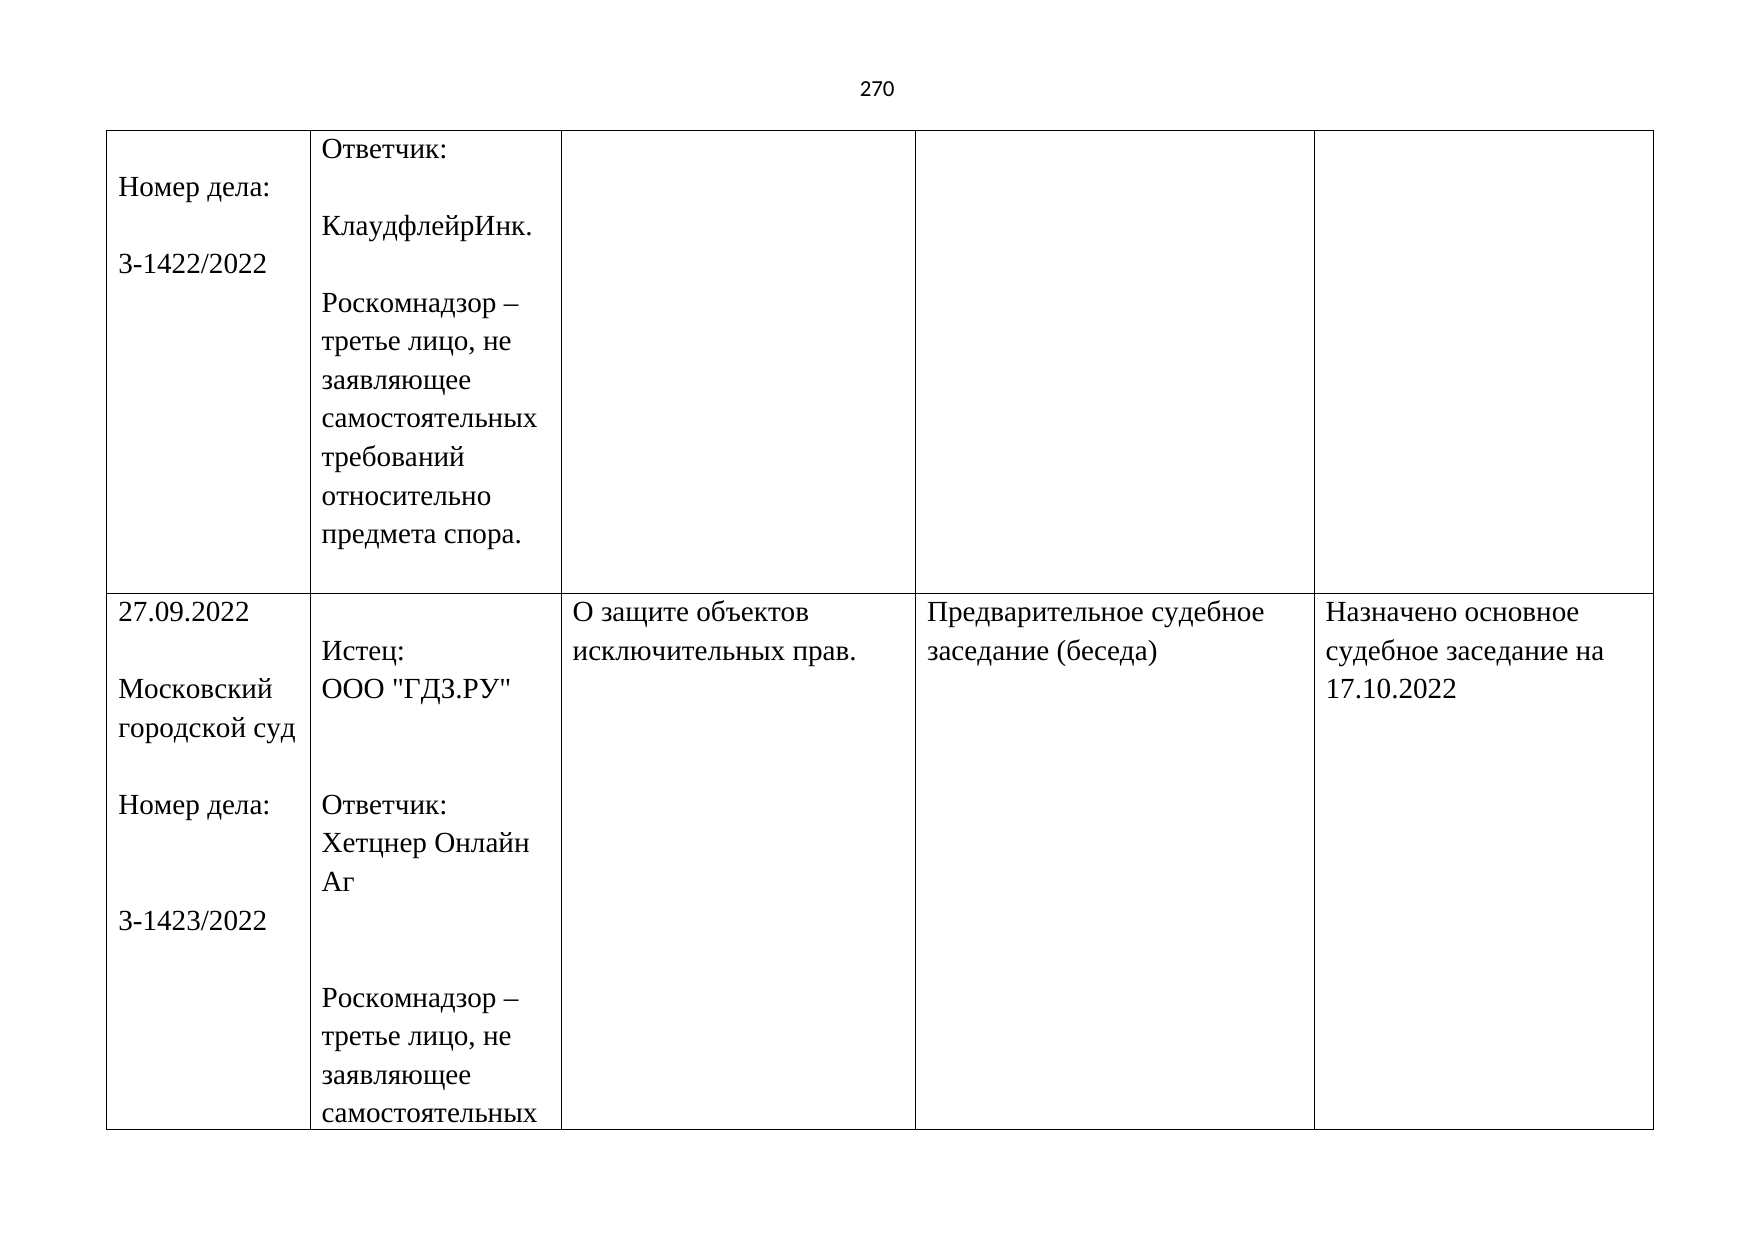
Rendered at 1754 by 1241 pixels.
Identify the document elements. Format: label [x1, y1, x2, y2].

table_cell [311, 131, 561, 593]
table_cell [562, 131, 915, 593]
table_cell [1315, 131, 1653, 593]
table_cell [107, 594, 310, 1129]
table_cell [562, 594, 915, 1129]
table_cell [311, 594, 561, 1129]
table_cell [916, 131, 1314, 593]
table_cell [916, 594, 1314, 1129]
table_cell [1315, 594, 1653, 1129]
table_cell [107, 131, 310, 593]
